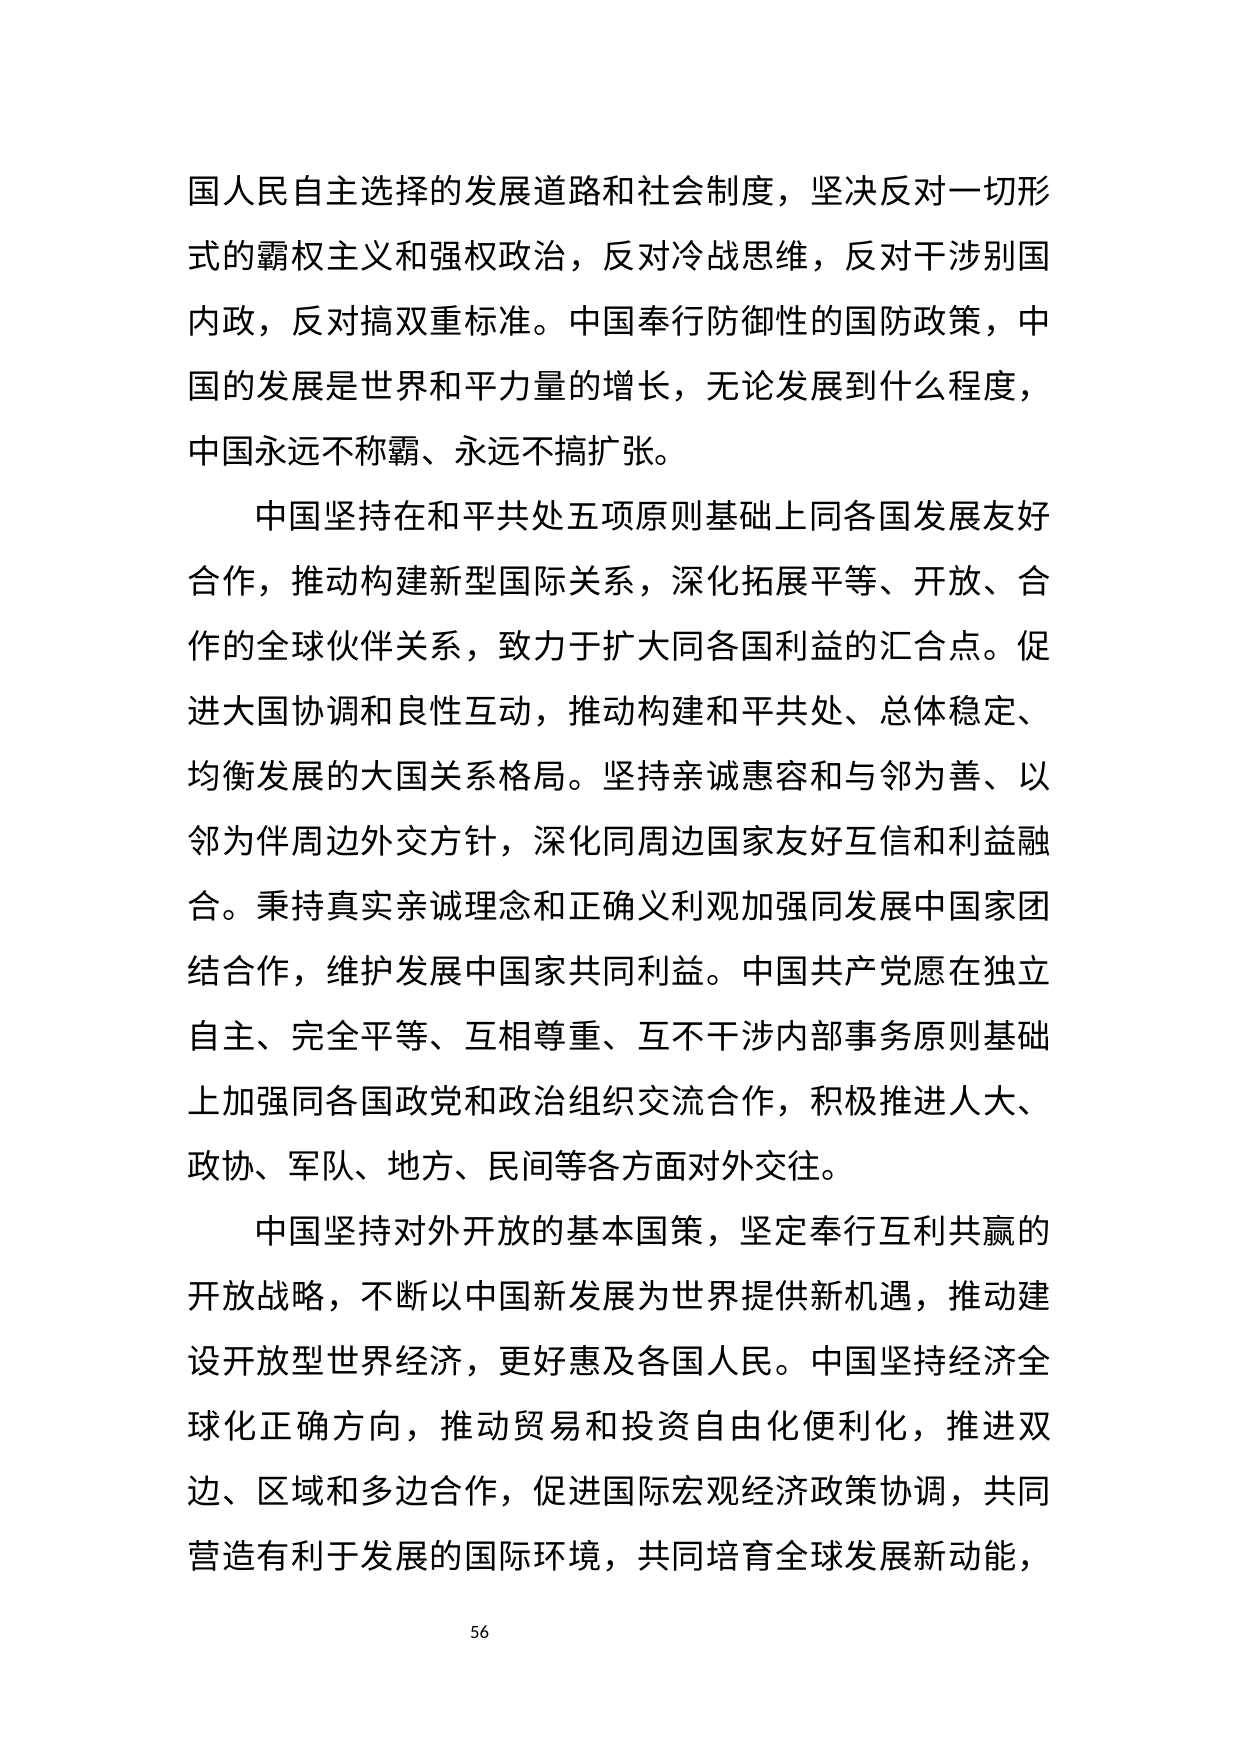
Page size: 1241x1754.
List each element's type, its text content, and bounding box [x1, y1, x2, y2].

text 中国坚持在和平共处五项原则基础上同各国发展友好合作，推动构建新型国际关系，深化拓展平等、开放、合作的全球伙伴关系，致力于扩大同各国利益的汇合点。促进大国协调和良性互动，推动构建和平共处、总体稳定、均衡发展的大国关系格局。坚持亲诚惠容和与邻为善、以邻为伴周边外交方针，深化同周边国家友好互信和利益融合。秉持真实亲诚理念和正确义利观加强同发展中国家团结合作，维护发展中国家共同利益。中国共产党愿在独立自主、完全平等、互相尊重、互不干涉内部事务原则基础上加强同各国政党和政治组织交流合作，积极推进人大、政协、军队、地方、民间等各方面对外交往。 [187, 481, 1053, 1196]
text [187, 1196, 1053, 1586]
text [187, 156, 1053, 481]
